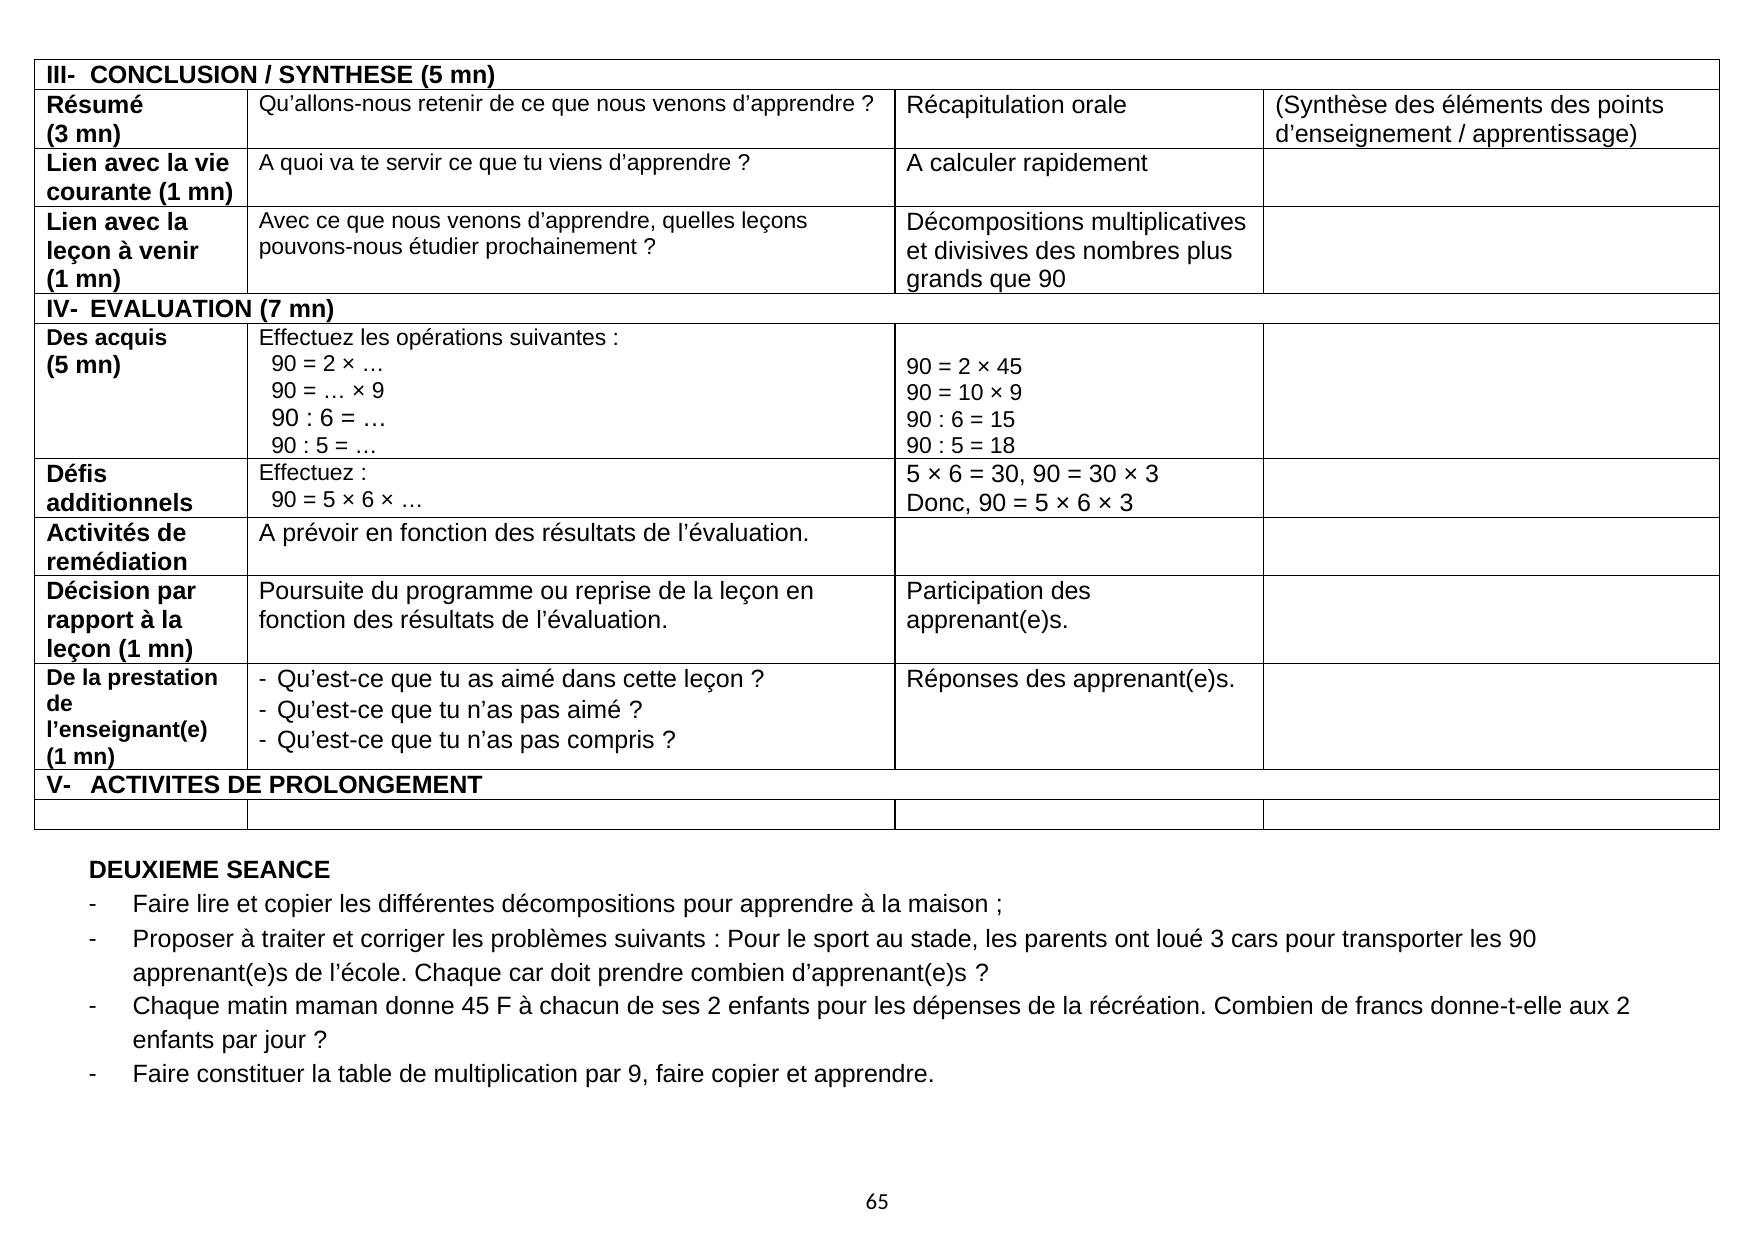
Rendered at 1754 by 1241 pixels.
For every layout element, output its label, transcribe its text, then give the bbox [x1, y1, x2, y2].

list Faire constituer la table de multiplication par 9, faire copier et apprendre. [89, 1058, 1665, 1089]
table_cell [1264, 324, 1719, 458]
table_cell [248, 800, 894, 829]
table_cell Qu’est-ce que tu as aimé dans cette leçon ? Qu’est-ce que tu n’as pas aimé ? Qu’est-ce que tu n’as pas compris ? [248, 664, 894, 769]
table_cell [1264, 800, 1719, 829]
table_cell [1264, 459, 1719, 517]
table_cell Avec ce que nous venons d’apprendre, quelles leçons pouvons-nous étudier prochainement ? [248, 207, 894, 293]
list Chaque matin maman donne 45 F à chacun de ses 2 enfants pour les dépenses de la récréation. Combien de francs donne-t-elle aux 2 enfants par jour ? [89, 991, 1665, 1054]
table_cell [1264, 149, 1719, 206]
list Faire lire et copier les différentes décompositions pour apprendre à la maison ; [89, 888, 1665, 918]
table_cell Poursuite du programme ou reprise de la leçon en fonction des résultats de l’évaluation. [248, 576, 894, 663]
table_cell A quoi va te servir ce que tu viens d’apprendre ? [248, 149, 894, 206]
table_cell ACTIVITES DE PROLONGEMENT [35, 770, 1719, 799]
table_cell [1264, 664, 1719, 769]
table_cell A prévoir en fonction des résultats de l’évaluation. [248, 518, 894, 575]
table_cell De la prestation de l’enseignant(e) (1 mn) [35, 664, 247, 769]
table_cell EVALUATION (7 mn) [35, 294, 1719, 323]
table_cell Participation des apprenant(e)s. [896, 576, 1263, 663]
table_cell Résumé (3 mn) [35, 90, 247, 147]
table_cell Lien avec la vie courante (1 mn) [35, 149, 247, 206]
table_cell [35, 800, 247, 829]
table_cell Décompositions multiplicatives et divisives des nombres plus grands que 90 [896, 207, 1263, 293]
list Proposer à traiter et corriger les problèmes suivants : Pour le sport au stade, les parents ont loué 3 cars pour transporter les 90 apprenant(e)s de l’école. Chaque car doit prendre combien d’apprenant(e)s ? [89, 923, 1665, 986]
table_cell [1264, 207, 1719, 293]
table_cell [1264, 576, 1719, 663]
table_cell 5 × 6 = 30, 90 = 30 × 3 Donc, 90 = 5 × 6 × 3 [896, 459, 1263, 517]
table_cell Qu’allons-nous retenir de ce que nous venons d’apprendre ? [248, 90, 894, 147]
table_cell Effectuez : 90 = 5 × 6 × … [248, 459, 894, 517]
table_cell [896, 518, 1263, 575]
table_cell Lien avec la leçon à venir (1 mn) [35, 207, 247, 293]
table_cell A calculer rapidement [896, 149, 1263, 206]
table_cell 90 = 2 × 45 90 = 10 × 9 90 : 6 = 15 90 : 5 = 18 [896, 324, 1263, 458]
table_cell [896, 800, 1263, 829]
table_header CONCLUSION / SYNTHESE (5 mn) [35, 60, 1719, 89]
table_cell Décision par rapport à la leçon (1 mn) [35, 576, 247, 663]
table_cell Des acquis (5 mn) [35, 324, 247, 458]
table_cell Activités de remédiation [35, 518, 247, 575]
text DEUXIEME SEANCE [89, 855, 1665, 883]
table_cell Défis additionnels [35, 459, 247, 517]
table_cell Réponses des apprenant(e)s. [896, 664, 1263, 769]
table_cell (Synthèse des éléments des points d’enseignement / apprentissage) [1264, 90, 1719, 147]
table_cell [1264, 518, 1719, 575]
table_cell Récapitulation orale [896, 90, 1263, 147]
table_cell Effectuez les opérations suivantes : 90 = 2 × … 90 = … × 9 90 : 6 = … 90 : 5 = … [248, 324, 894, 458]
